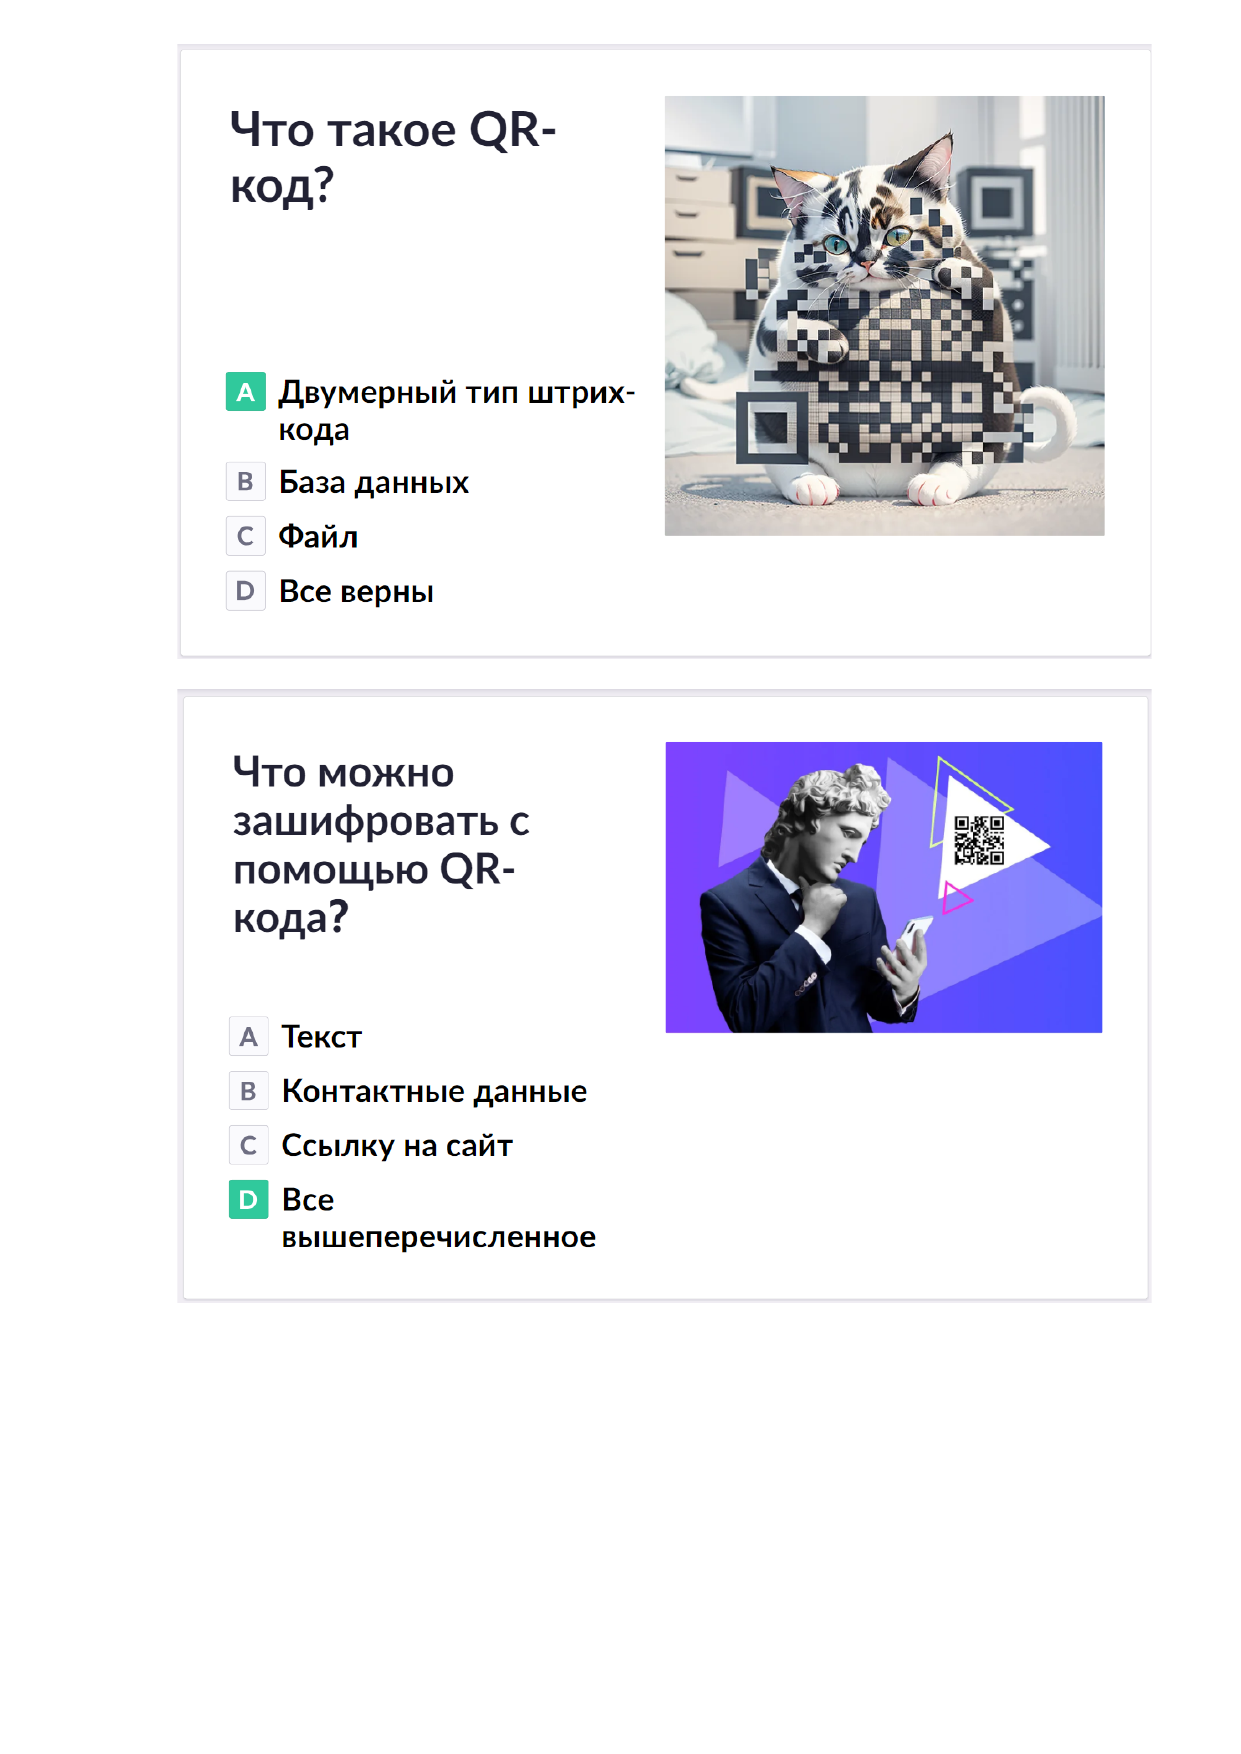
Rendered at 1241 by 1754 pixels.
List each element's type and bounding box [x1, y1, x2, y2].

picture [177, 689, 1152, 1303]
picture [177, 44, 1152, 659]
